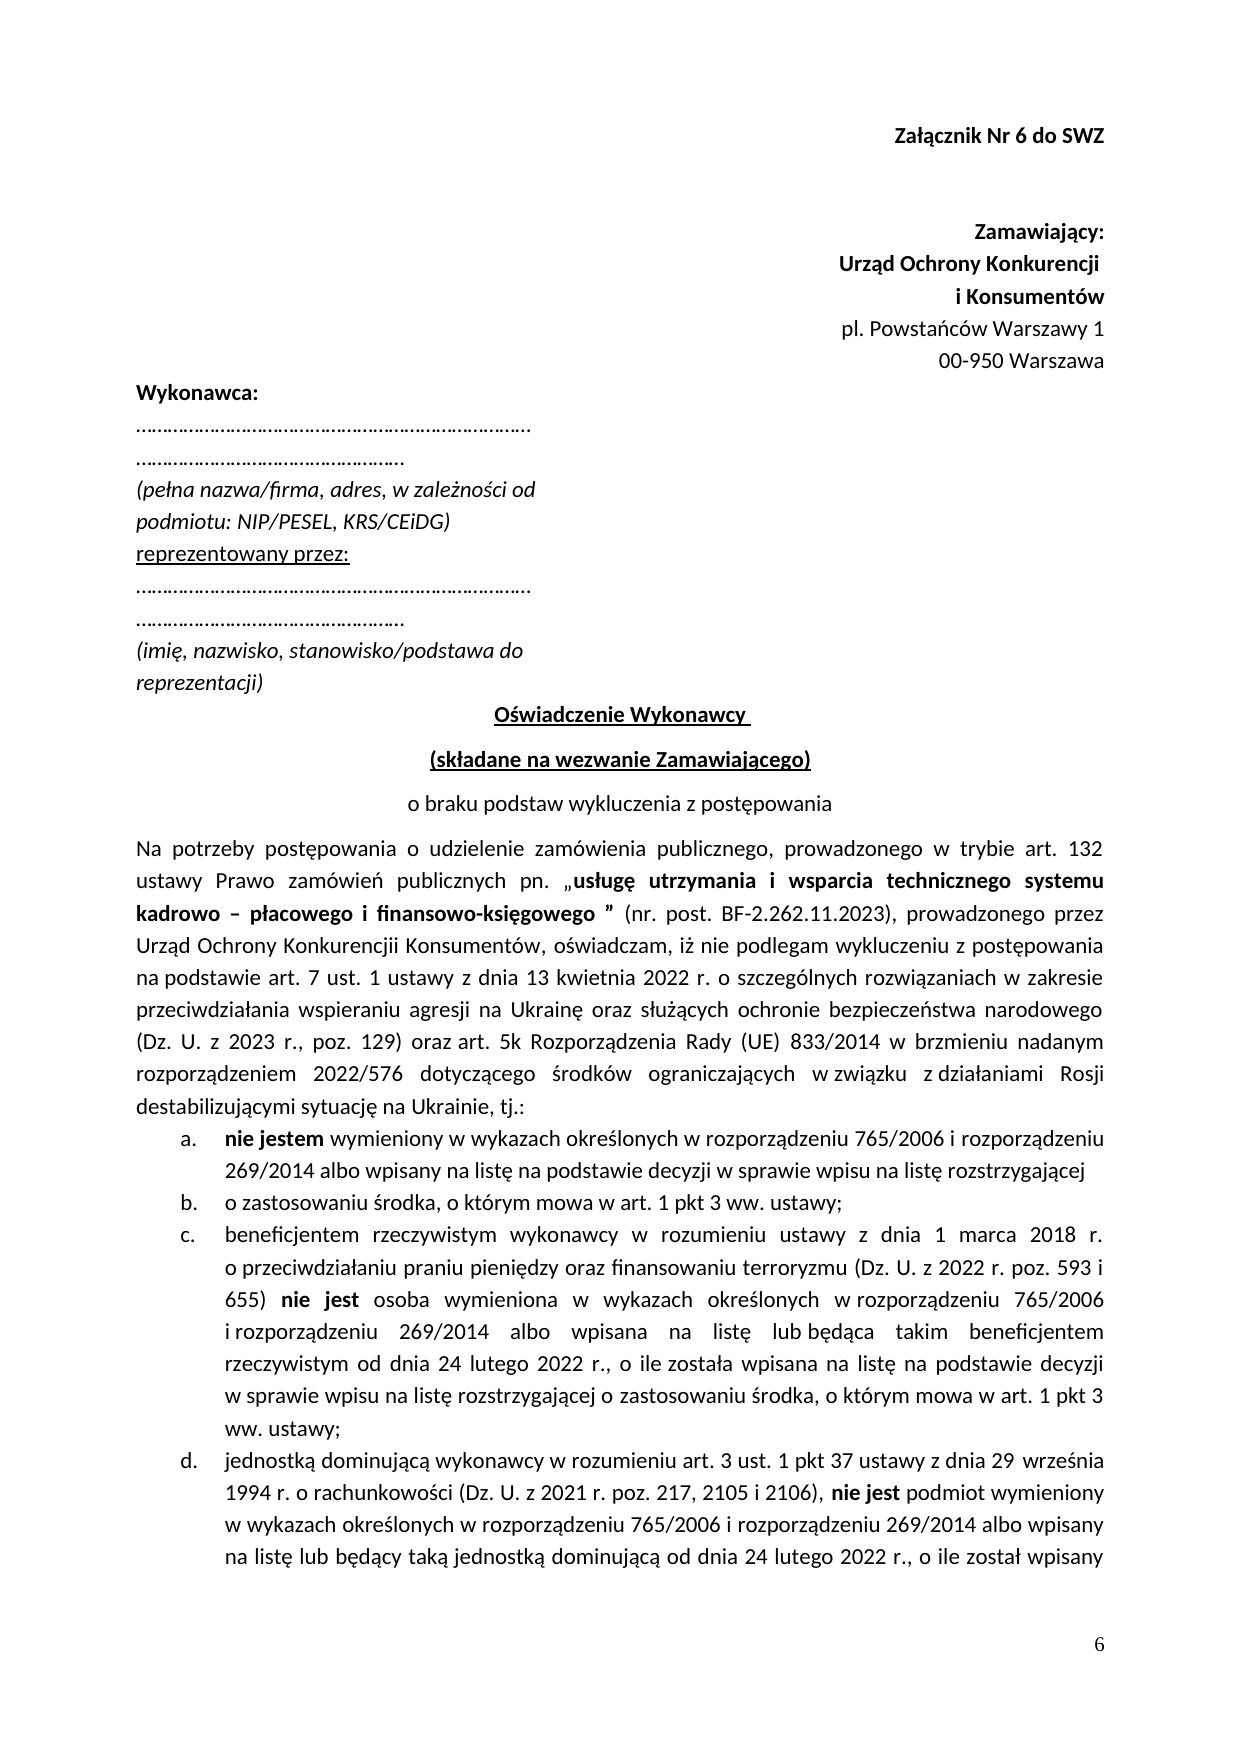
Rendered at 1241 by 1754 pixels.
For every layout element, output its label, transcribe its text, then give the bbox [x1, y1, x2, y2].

list beneficjentem rzeczywistym wykonawcy w rozumieniu ustawy z dnia 1 marca 2018 r. o przeciwdziałaniu praniu pieniędzy oraz finansowaniu terroryzmu (Dz. U. z 2022 r. poz. 593 i 655) nie jest osoba wymieniona w wykazach określonych w rozporządzeniu 765/2006 i rozporządzeniu 269/2014 albo wpisana na listę lub będąca takim beneficjentem rzeczywistym od dnia 24 lutego 2022 r., o ile została wpisana na listę na podstawie decyzji w sprawie wpisu na listę rozstrzygającej o zastosowaniu środka, o którym mowa w art. 1 pkt 3 ww. ustawy; [180, 1221, 1104, 1442]
text reprezentowany przez: [136, 539, 543, 567]
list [180, 1446, 1104, 1570]
text (składane na wezwanie Zamawiającego) [136, 745, 1104, 773]
list nie jestem wymieniony w wykazach określonych w rozporządzeniu 765/2006 i rozporządzeniu 269/2014 albo wpisany na listę na podstawie decyzji w sprawie wpisu na listę rozstrzygającej [180, 1124, 1104, 1184]
text o braku podstaw wykluczenia z postępowania [136, 789, 1104, 818]
text 00-950 Warszawa [756, 346, 1104, 374]
text ……………………………………………………………………………………………………………… [136, 571, 543, 632]
text Zamawiający: [682, 217, 1104, 245]
text Urząd Ochrony Konkurencji i Konsumentów [136, 249, 1104, 310]
text Na potrzeby postępowania o udzielenie zamówienia publicznego, prowadzonego w trybie art. 132 ustawy Prawo zamówień publicznych pn. „usługę utrzymania i wsparcia technicznego systemu kadrowo – płacowego i finansowo-księgowego ” (nr. post. BF-2.262.11.2023), prowadzonego przez Urząd Ochrony Konkurencjii Konsumentów, oświadczam, iż nie podlegam wykluczeniu z postępowania na podstawie art. 7 ust. 1 ustawy z dnia 13 kwietnia 2022 r. o szczególnych rozwiązaniach w zakresie przeciwdziałania wspieraniu agresji na Ukrainę oraz służących ochronie bezpieczeństwa narodowego (Dz. U. z 2023 r., poz. 129) oraz art. 5k Rozporządzenia Rady (UE) 833/2014 w brzmieniu nadanym rozporządzeniem 2022/576 dotyczącego środków ograniczających w związku z działaniami Rosji destabilizującymi sytuację na Ukrainie, tj.: [136, 834, 1104, 995]
text Załącznik Nr 6 do SWZ [800, 121, 1104, 149]
list o zastosowaniu środka, o którym mowa w art. 1 pkt 3 ww. ustawy; [180, 1188, 1104, 1216]
text (pełna nazwa/firma, adres, w zależności od podmiotu: NIP/PESEL, KRS/CEiDG) [136, 475, 543, 535]
text (imię, nazwisko, stanowisko/podstawa do reprezentacji) [136, 636, 543, 696]
text Oświadczenie Wykonawcy [136, 700, 1104, 728]
text Na potrzeby postępowania o udzielenie zamówienia publicznego, prowadzonego w trybie art. 132 ustawy Prawo zamówień publicznych pn. „usługę utrzymania i wsparcia technicznego systemu kadrowo – płacowego i finansowo-księgowego ” (nr. post. BF-2.262.11.2023), prowadzonego przez Urząd Ochrony Konkurencjii Konsumentów, oświadczam, iż nie podlegam wykluczeniu z postępowania na podstawie art. 7 ust. 1 ustawy z dnia 13 kwietnia 2022 r. o szczególnych rozwiązaniach w zakresie przeciwdziałania wspieraniu agresji na Ukrainę oraz służących ochronie bezpieczeństwa narodowego (Dz. U. z 2023 r., poz. 129) oraz art. 5k Rozporządzenia Rady (UE) 833/2014 w brzmieniu nadanym rozporządzeniem 2022/576 dotyczącego środków ograniczających w związku z działaniami Rosji destabilizującymi sytuację na Ukrainie, tj.: [136, 1023, 1104, 1120]
text pl. Powstańców Warszawy 1 [756, 314, 1104, 342]
text ……………………………………………………………………………………………………………… [136, 411, 543, 471]
text Wykonawca: [136, 378, 1104, 406]
